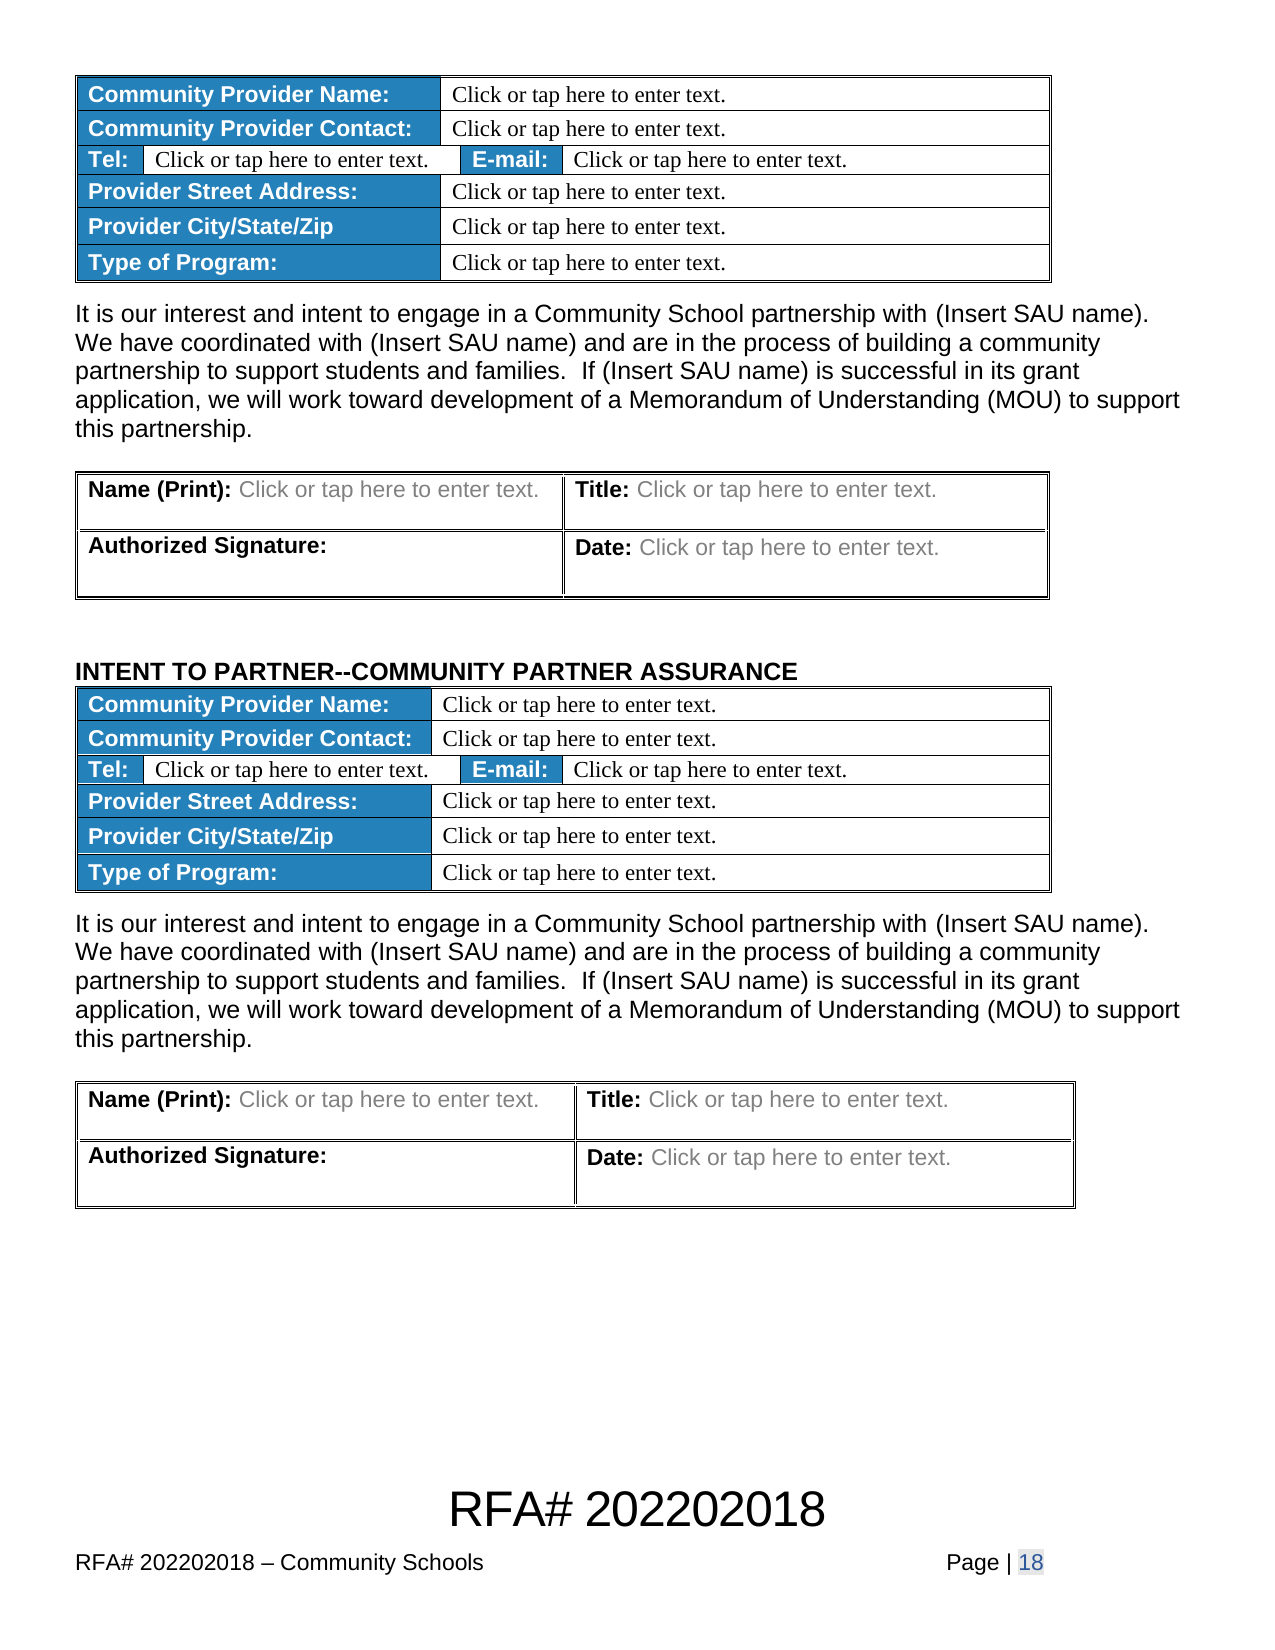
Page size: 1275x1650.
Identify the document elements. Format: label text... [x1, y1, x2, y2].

table_header Title: [575, 1084, 1073, 1139]
table_cell Tel: [78, 756, 143, 783]
text INTENT TO PARTNER--COMMUNITY PARTNER ASSURANCE [75, 657, 1200, 686]
table_cell Provider City/State/Zip [78, 818, 431, 853]
text It is our interest and intent to engage in a Community School partnership with (Insert SAU name). We have coordinated with (Insert SAU name) and are in the process of building a community partnership to support students and families. If (Insert SAU name) is successful in its grant application, we will work toward development of a Memorandum of Understanding (MOU) to support this partnership. [75, 909, 1200, 1052]
table_header Name (Print): [78, 1084, 575, 1139]
table_header Title: [564, 475, 1047, 529]
table_cell Provider Street Address: [78, 785, 431, 817]
table_cell Type of Program: [78, 855, 431, 890]
table_cell Authorized Signature: [77, 529, 563, 596]
table_cell E-mail: [461, 146, 562, 174]
title RFA# 202202018 [75, 1480, 1200, 1537]
table_cell Date: [564, 529, 1048, 596]
table_cell Type of Program: [78, 245, 440, 280]
table_header Community Provider Name: [78, 689, 431, 720]
table_cell E-mail: [461, 756, 562, 783]
table_cell Tel: [78, 146, 143, 174]
table_cell Provider City/State/Zip [78, 208, 440, 244]
table_header Community Provider Name: [78, 78, 440, 110]
table_cell Community Provider Contact: [78, 111, 440, 145]
table_header Name (Print): [78, 475, 563, 529]
table_cell Provider Street Address: [78, 175, 440, 207]
table_cell Community Provider Contact: [78, 721, 431, 754]
text It is our interest and intent to engage in a Community School partnership with (Insert SAU name). We have coordinated with (Insert SAU name) and are in the process of building a community partnership to support students and families. If (Insert SAU name) is successful in its grant application, we will work toward development of a Memorandum of Understanding (MOU) to support this partnership. [75, 299, 1200, 443]
table_cell Date: [575, 1139, 1074, 1206]
table_cell Authorized Signature: [77, 1139, 575, 1206]
